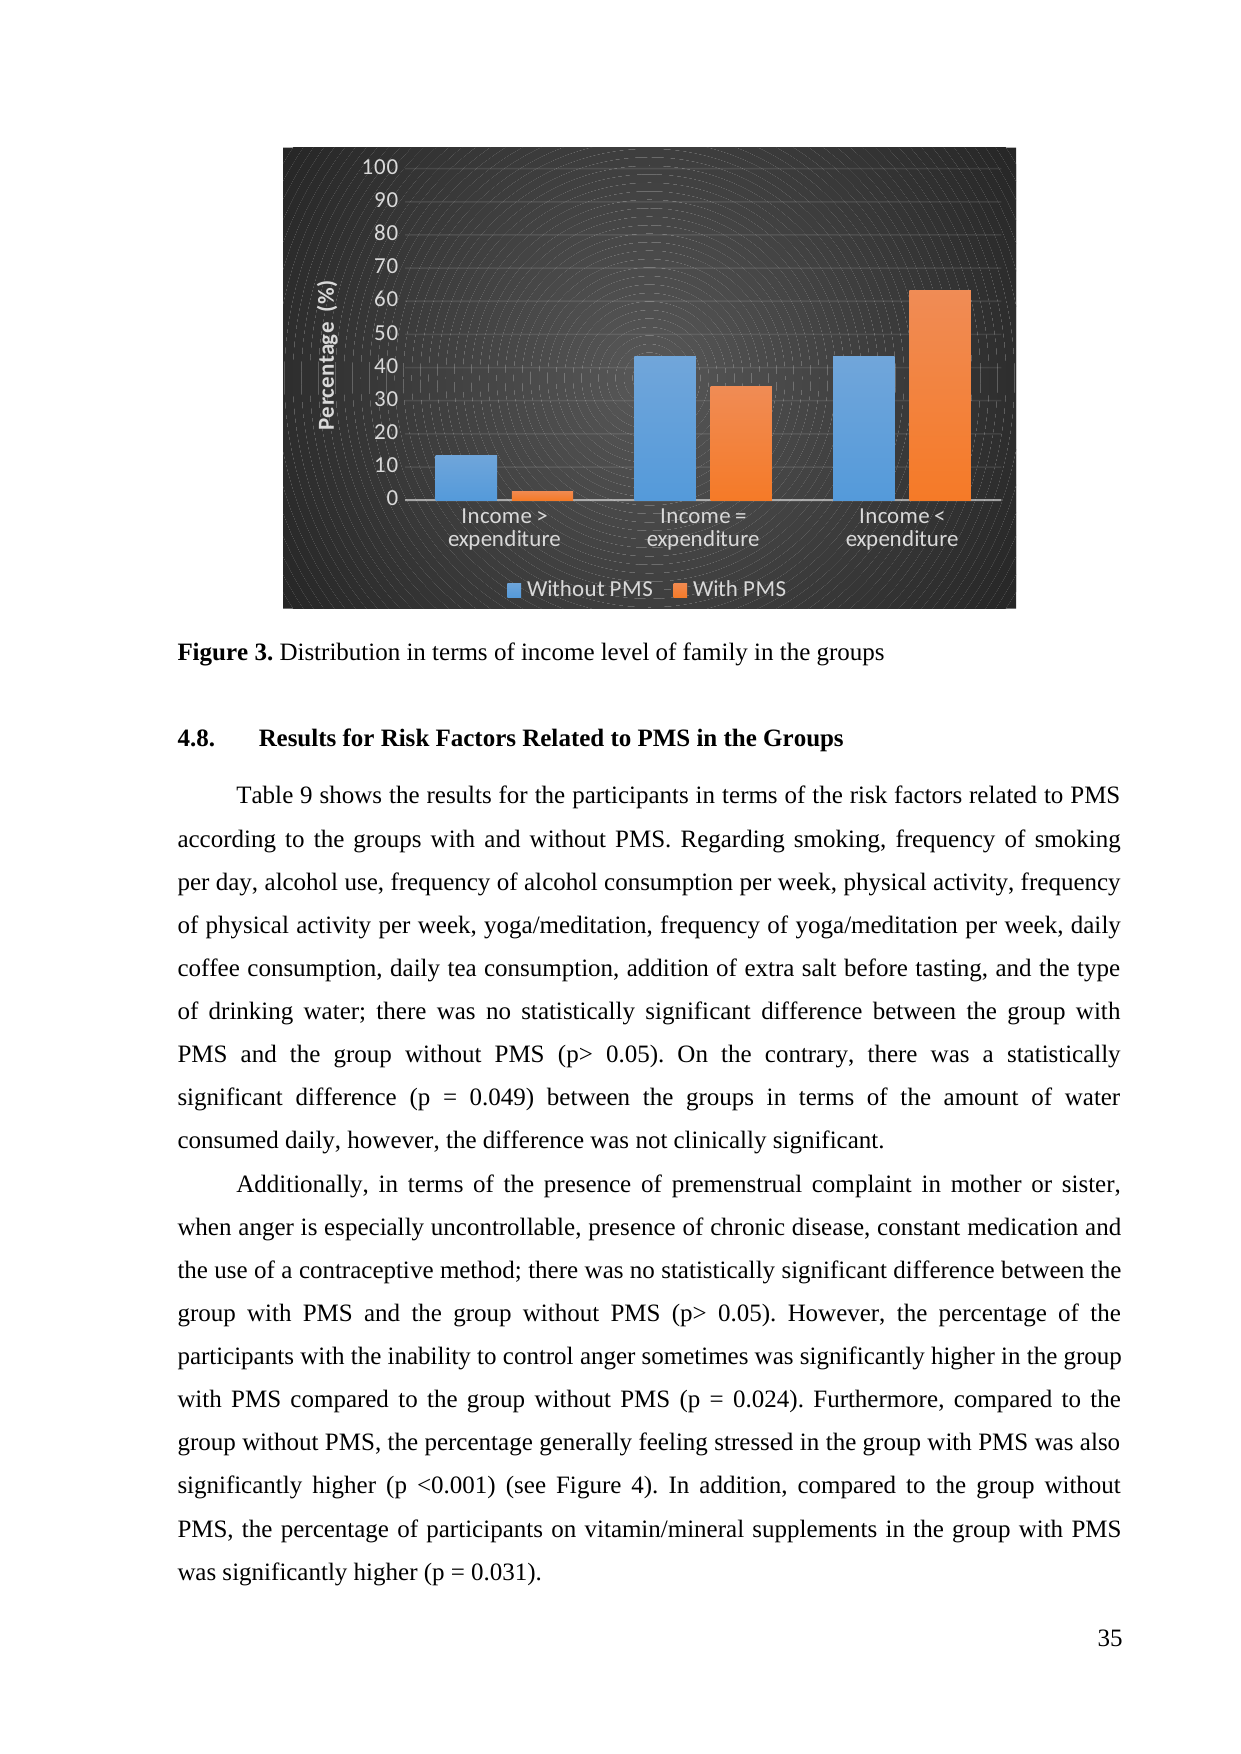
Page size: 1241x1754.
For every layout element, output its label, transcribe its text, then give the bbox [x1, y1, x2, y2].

text Figure 3. Distribution in terms of income level of family in the groups [177, 637, 1122, 666]
text Additionally, in terms of the presence of premenstrual complaint in mother or sister, when anger is especially uncontrollable, presence of chronic disease, constant medication and the use of a contraceptive method; there was no statistically significant difference between the group with PMS and the group without PMS (p> 0.05). However, the percentage of the participants with the inability to control anger sometimes was significantly higher in the group with PMS compared to the group without PMS (p = 0.024). Furthermore, compared to the group without PMS, the percentage generally feeling stressed in the group with PMS was also significantly higher (p <0.001) (see Figure 4). In addition, compared to the group without PMS, the percentage of participants on vitamin/mineral supplements in the group with PMS was significantly higher (p = 0.031). [177, 1169, 1122, 1586]
list Results for Risk Factors Related to PMS in the Groups [177, 723, 1122, 752]
text Table 9 shows the results for the participants in terms of the risk factors related to PMS according to the groups with and without PMS. Regarding smoking, frequency of smoking per day, alcohol use, frequency of alcohol consumption per week, physical activity, frequency of physical activity per week, yoga/meditation, frequency of yoga/meditation per week, daily coffee consumption, daily tea consumption, addition of extra salt before tasting, and the type of drinking water; there was no statistically significant difference between the group with PMS and the group without PMS (p> 0.05). On the contrary, there was a statistically significant difference (p = 0.049) between the groups in terms of the amount of water consumed daily, however, the difference was not clinically significant. [177, 781, 1122, 1154]
